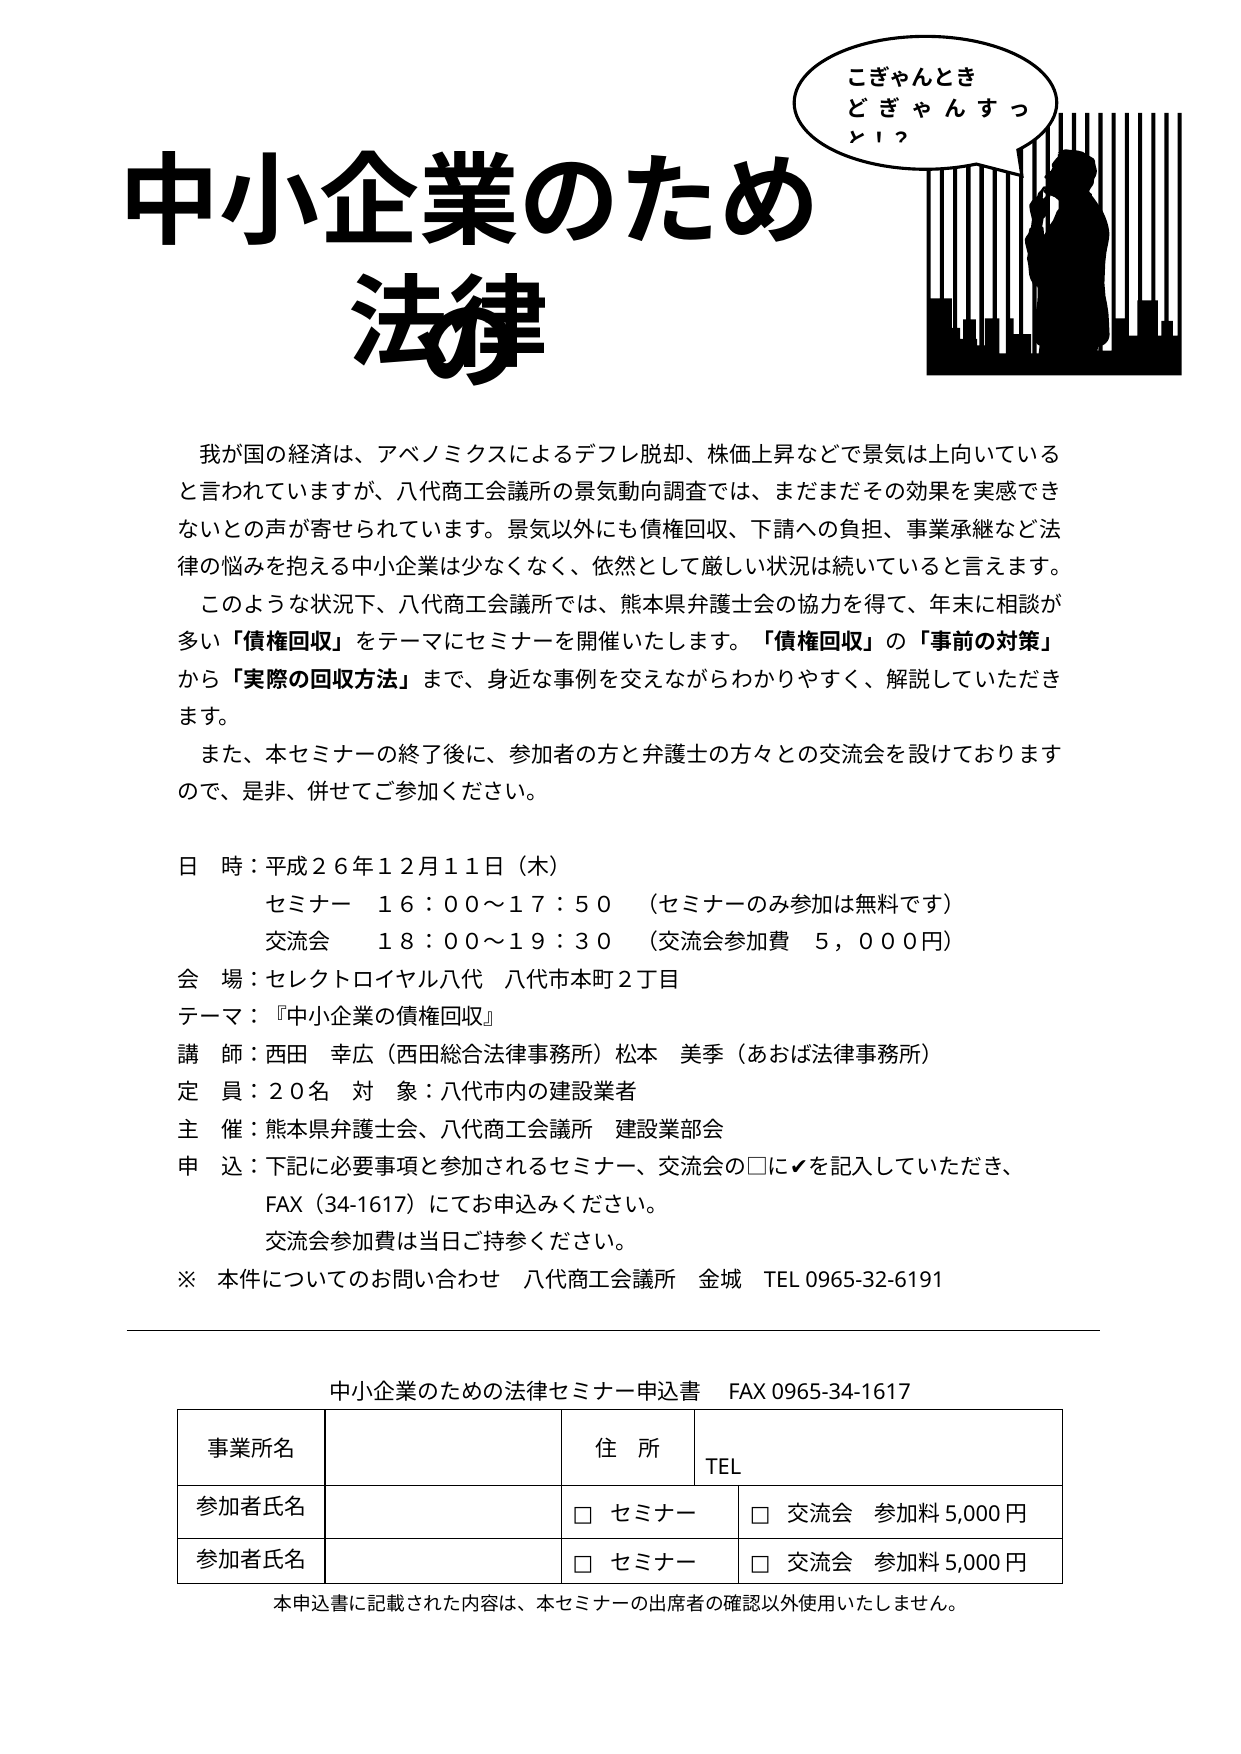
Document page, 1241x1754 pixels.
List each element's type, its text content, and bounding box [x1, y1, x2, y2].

table_header [326, 1410, 561, 1485]
table_cell [326, 1486, 561, 1538]
table_cell 参加者氏名 [178, 1539, 324, 1582]
text 本申込書に記載された内容は、本セミナーの出席者の確認以外使用いたしません。 [177, 1584, 1063, 1621]
table_cell 交流会 参加料5,000円 [739, 1486, 1062, 1538]
text セミナー １６：００～１７：５０ （セミナーのみ参加は無料です） [177, 884, 1063, 921]
text このような状況下、八代商工会議所では、熊本県弁護士会の協力を得て、年末に相談が多い「債権回収」をテーマにセミナーを開催いたします。「債権回収」の「事前の対策」から「実際の回収方法」まで、身近な事例を交えながらわかりやすく、解説していただきます。 [177, 584, 1063, 734]
table_header 住 所 [562, 1410, 694, 1485]
text 主 催：熊本県弁護士会、八代商工会議所 建設業部会 [177, 1109, 1063, 1146]
text 交流会 １８：００～１９：３０ （交流会参加費 ５，０００円） [177, 921, 1063, 959]
text ※ 本件についてのお問い合わせ 八代商工会議所 金城 TEL 0965-32-6191 [177, 1259, 1063, 1296]
table_cell セミナー [562, 1539, 738, 1582]
text 講 師：西田 幸広（西田総合法律事務所）松本 美季（あおば法律事務所） [177, 1034, 1063, 1071]
text 我が国の経済は、アベノミクスによるデフレ脱却、株価上昇などで景気は上向いていると言われていますが、八代商工会議所の景気動向調査では、まだまだその効果を実感できないとの声が寄せられています。景気以外にも債権回収、下請への負担、事業承継など法律の悩みを抱える中小企業は少なくなく、依然として厳しい状況は続いていると言えます。 [177, 434, 1063, 584]
text 会 場：セレクトロイヤル八代 八代市本町２丁目 [177, 959, 1063, 996]
table_header TEL [695, 1410, 1062, 1485]
table_cell セミナー [562, 1486, 738, 1538]
table_cell [326, 1539, 561, 1582]
text テーマ：『中小企業の債権回収』 [177, 996, 1063, 1034]
table_cell 参加者氏名 [178, 1486, 324, 1538]
table_cell 交流会 参加料5,000円 [739, 1539, 1062, 1582]
text 交流会参加費は当日ご持参ください。 [177, 1221, 1063, 1259]
text 中小企業のための法律セミナー申込書 FAX 0965-34-1617 [177, 1371, 1063, 1409]
text FAX（34-1617）にてお申込みください。 [177, 1184, 1063, 1221]
text 日 時：平成２６年１２月１１日（木） [177, 846, 1063, 884]
table_header 事業所名 [178, 1410, 324, 1485]
text 申 込：下記に必要事項と参加されるセミナー、交流会の□に✔を記入していただき、 [177, 1146, 1063, 1184]
text 定 員：２０名 対 象：八代市内の建設業者 [177, 1071, 1063, 1109]
text また、本セミナーの終了後に、参加者の方と弁護士の方々との交流会を設けておりますので、是非、併せてご参加ください。 [177, 734, 1063, 809]
